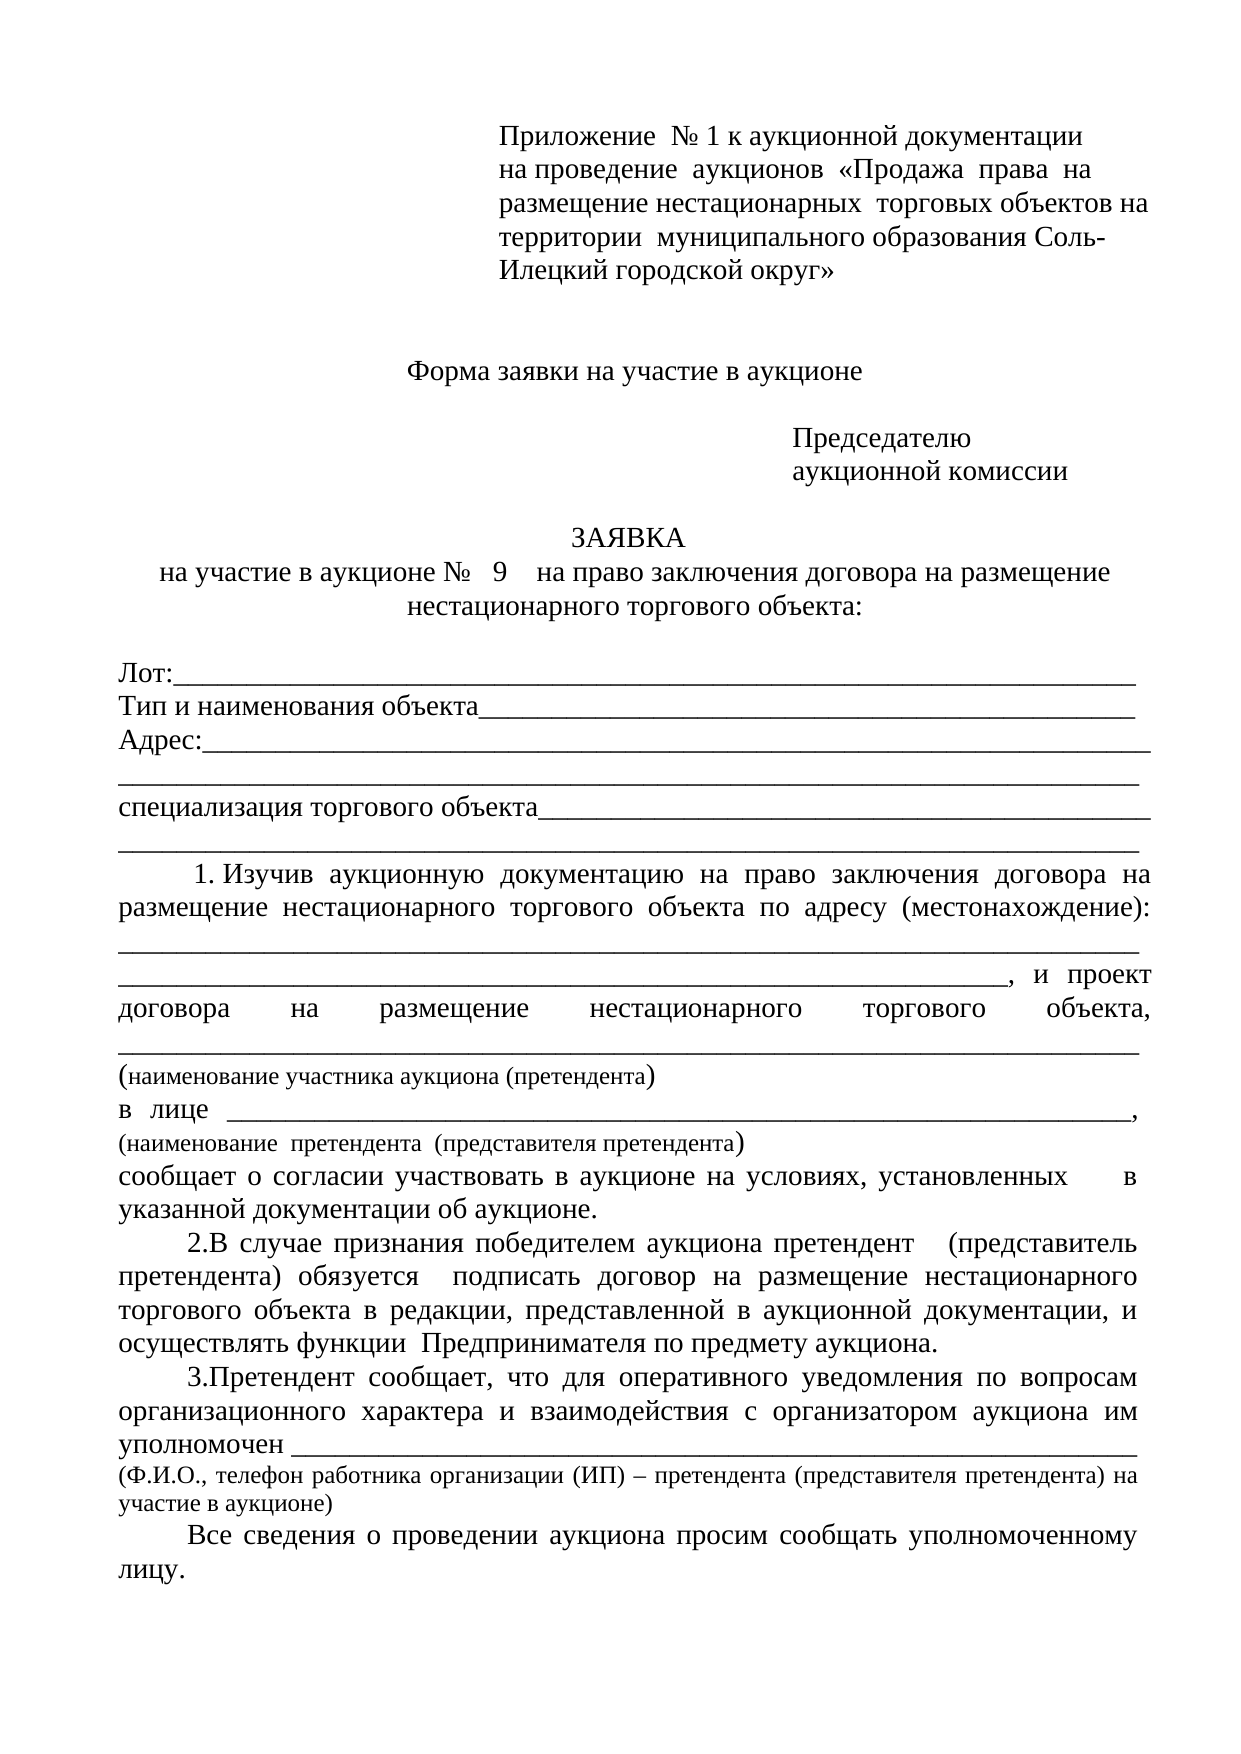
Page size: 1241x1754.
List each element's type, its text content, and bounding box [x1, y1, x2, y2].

text ЗАЯВКА [118, 521, 1138, 554]
text 1. Изучив аукционную документацию на право заключения договора на размещение нестационарного торгового объекта по адресу (местонахождение): ___________________________________________________________________________________________________________________________________, и проект договора на размещение нестационарного торгового объекта, ______________________________________________________________________ (наименование участника аукциона (претендента) [118, 856, 1152, 1091]
text 2.В случае признания победителем аукциона претендент (представитель претендента) обязуется подписать договор на размещение нестационарного торгового объекта в редакции, представленной в аукционной документации, и осуществлять функции Предпринимателя по предмету аукциона. [118, 1225, 1138, 1359]
text Тип и наименования объекта_____________________________________________ [118, 688, 1152, 722]
text Лот:__________________________________________________________________ [118, 655, 1152, 688]
text (Ф.И.О., телефон работника организации (ИП) – претендента (представителя претендента) на участие в аукционе) [118, 1460, 1138, 1517]
text Форма заявки на участие в аукционе [118, 353, 1152, 386]
text аукционной комиссии [748, 453, 1138, 487]
text в лице ______________________________________________________________, (наименование претендента (представителя претендента) [118, 1091, 1138, 1158]
text специализация торгового объекта__________________________________________ ______________________________________________________________________ [118, 789, 1152, 856]
text сообщает о согласии участвовать в аукционе на условиях, установленных в указанной документации об аукционе. [118, 1158, 1138, 1225]
text Адрес:_______________________________________________________________________________________________________________________________________ [118, 722, 1152, 789]
text Председателю [748, 420, 1138, 453]
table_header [487, 118, 1163, 286]
text на участие в аукционе № 9 на право заключения договора на размещение нестационарного торгового объекта: [118, 554, 1152, 621]
text Все сведения о проведении аукциона просим сообщать уполномоченному лицу. [118, 1517, 1138, 1584]
text 3.Претендент сообщает, что для оперативного уведомления по вопросам организационного характера и взаимодействия с организатором аукциона им уполномочен __________________________________________________________ [118, 1359, 1138, 1460]
